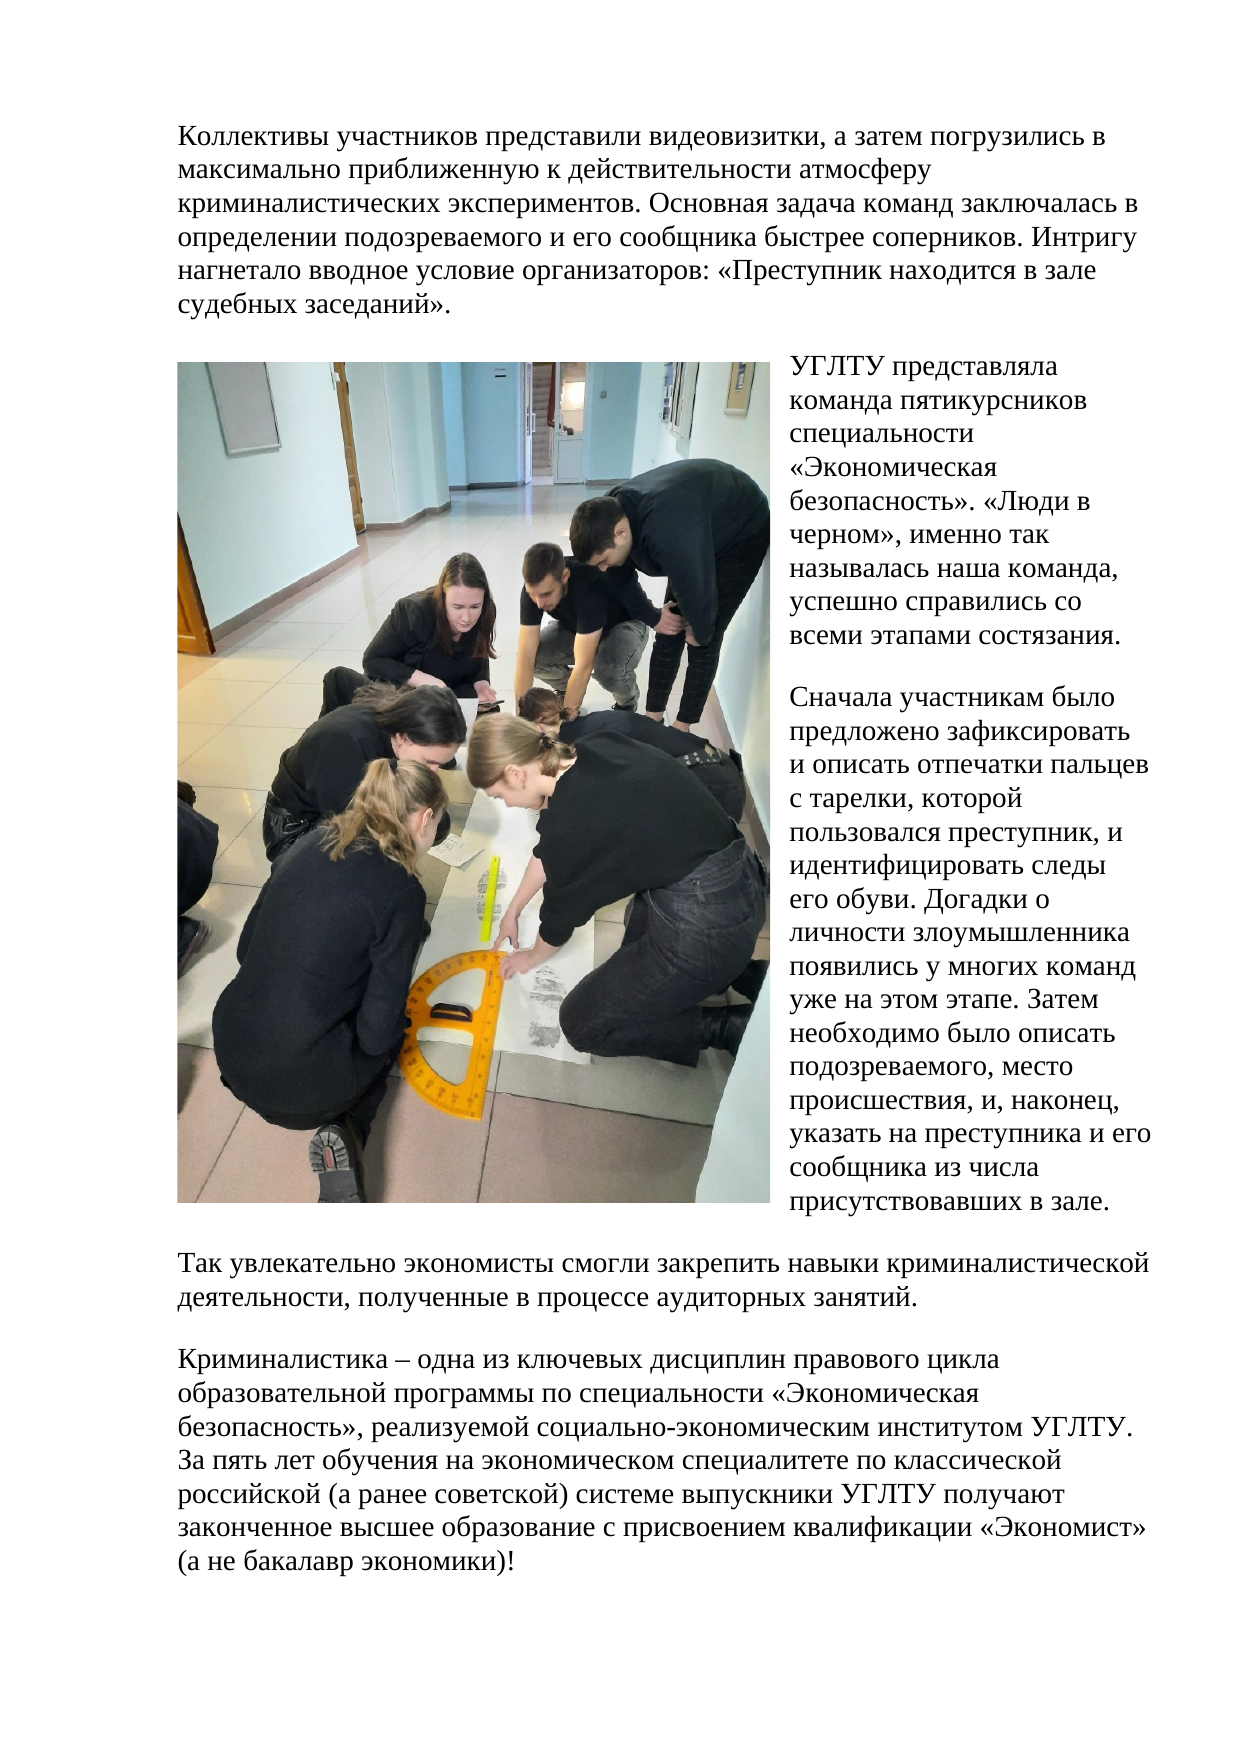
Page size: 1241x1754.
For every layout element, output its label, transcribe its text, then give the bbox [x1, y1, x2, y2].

text Криминалистика – одна из ключевых дисциплин правового цикла образовательной программы по специальности «Экономическая безопасность», реализуемой социально-экономическим институтом УГЛТУ. За пять лет обучения на экономическом специалитете по классической российской (а ранее советской) системе выпускники УГЛТУ получают законченное высшее образование с присвоением квалификации «Экономист» (а не бакалавр экономики)! [177, 1342, 1152, 1576]
text УГЛТУ представляла команда пятикурсников специальности «Экономическая безопасность». «Люди в черном», именно так называлась наша команда, успешно справились со всеми этапами состязания. [177, 348, 1152, 650]
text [177, 118, 1152, 319]
text Так увлекательно экономисты смогли закрепить навыки криминалистической деятельности, полученные в процессе аудиторных занятий. [177, 1245, 1152, 1312]
picture [177, 362, 770, 1202]
text Сначала участникам было предложено зафиксировать и описать отпечатки пальцев с тарелки, которой пользовался преступник, и идентифицировать следы его обуви. Догадки о личности злоумышленника появились у многих команд уже на этом этапе. Затем необходимо было описать подозреваемого, место происшествия, и, наконец, указать на преступника и его сообщника из числа присутствовавших в зале. [177, 679, 1152, 1216]
